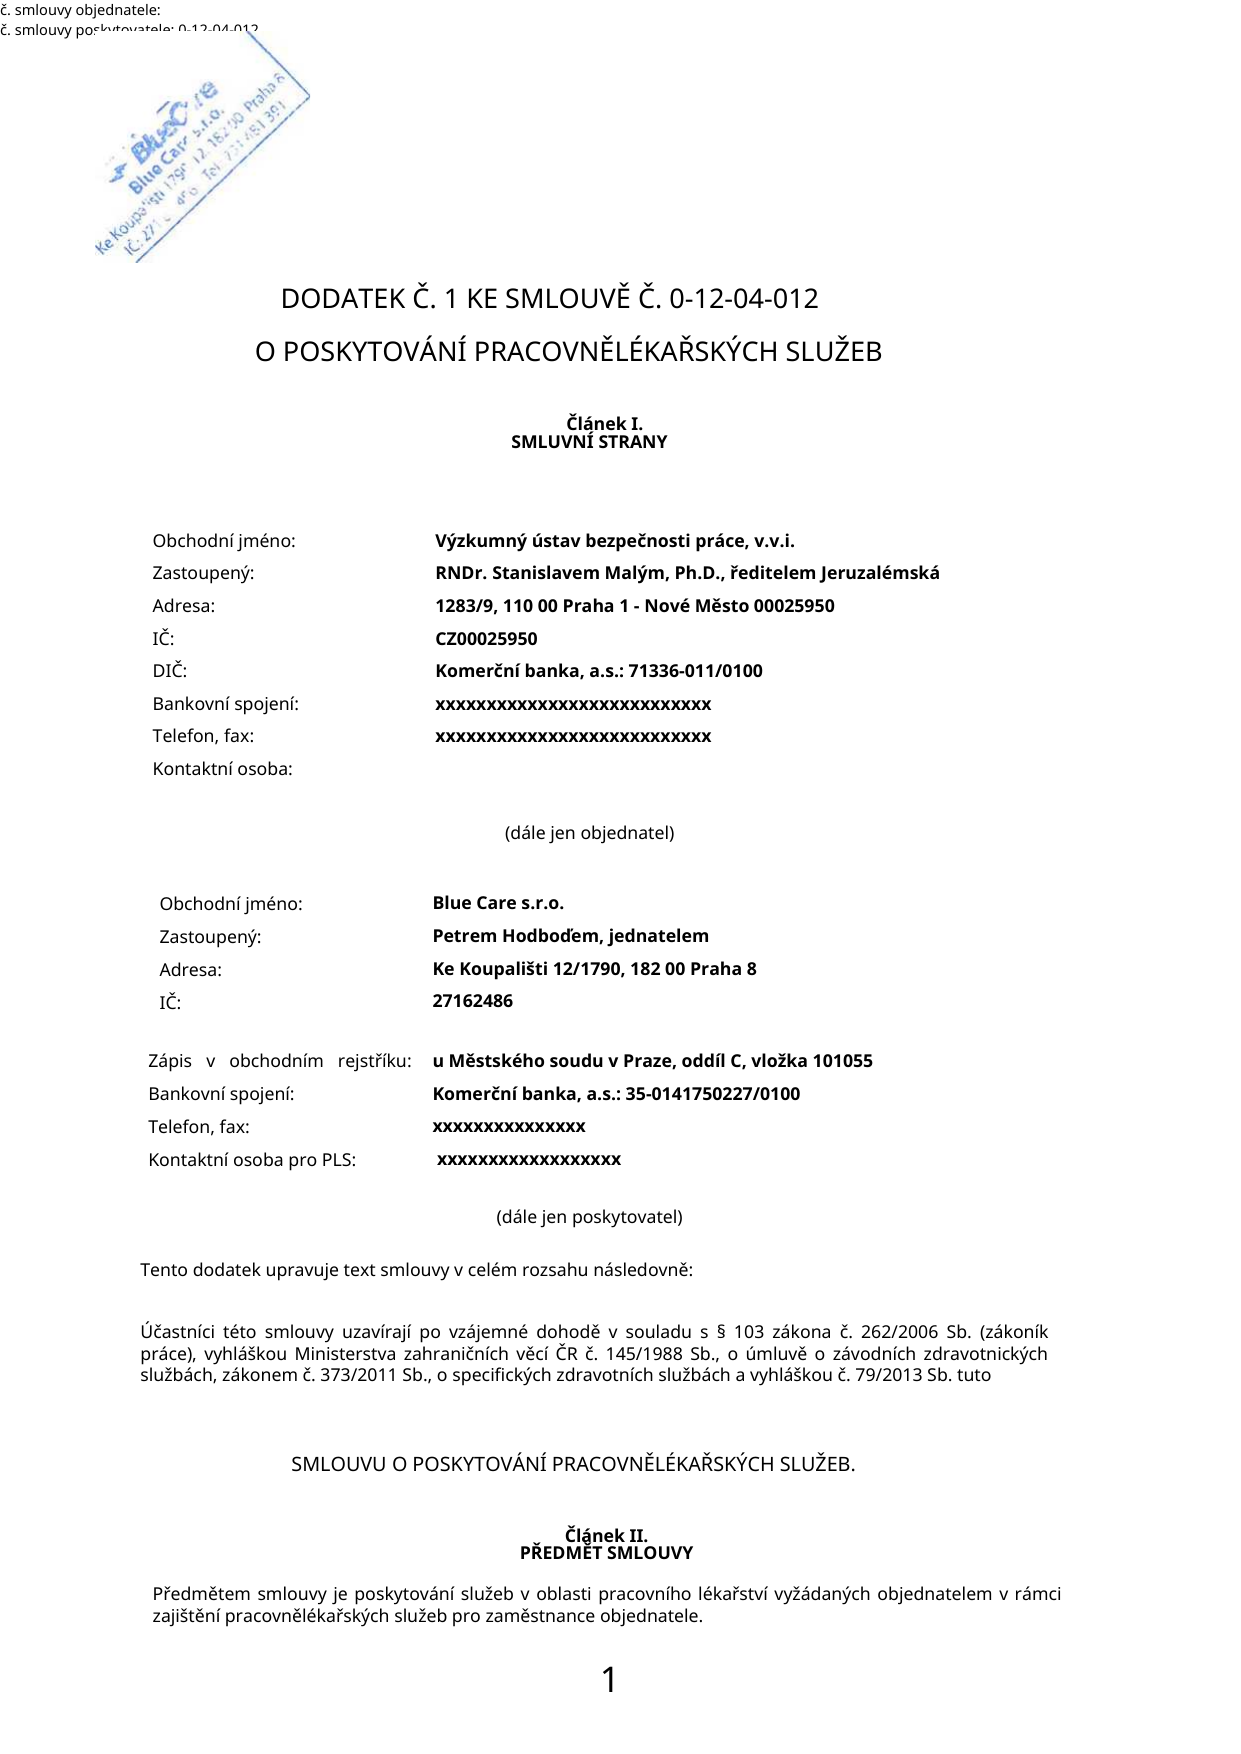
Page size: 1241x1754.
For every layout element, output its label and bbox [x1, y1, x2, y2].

picture [95, 31, 311, 263]
